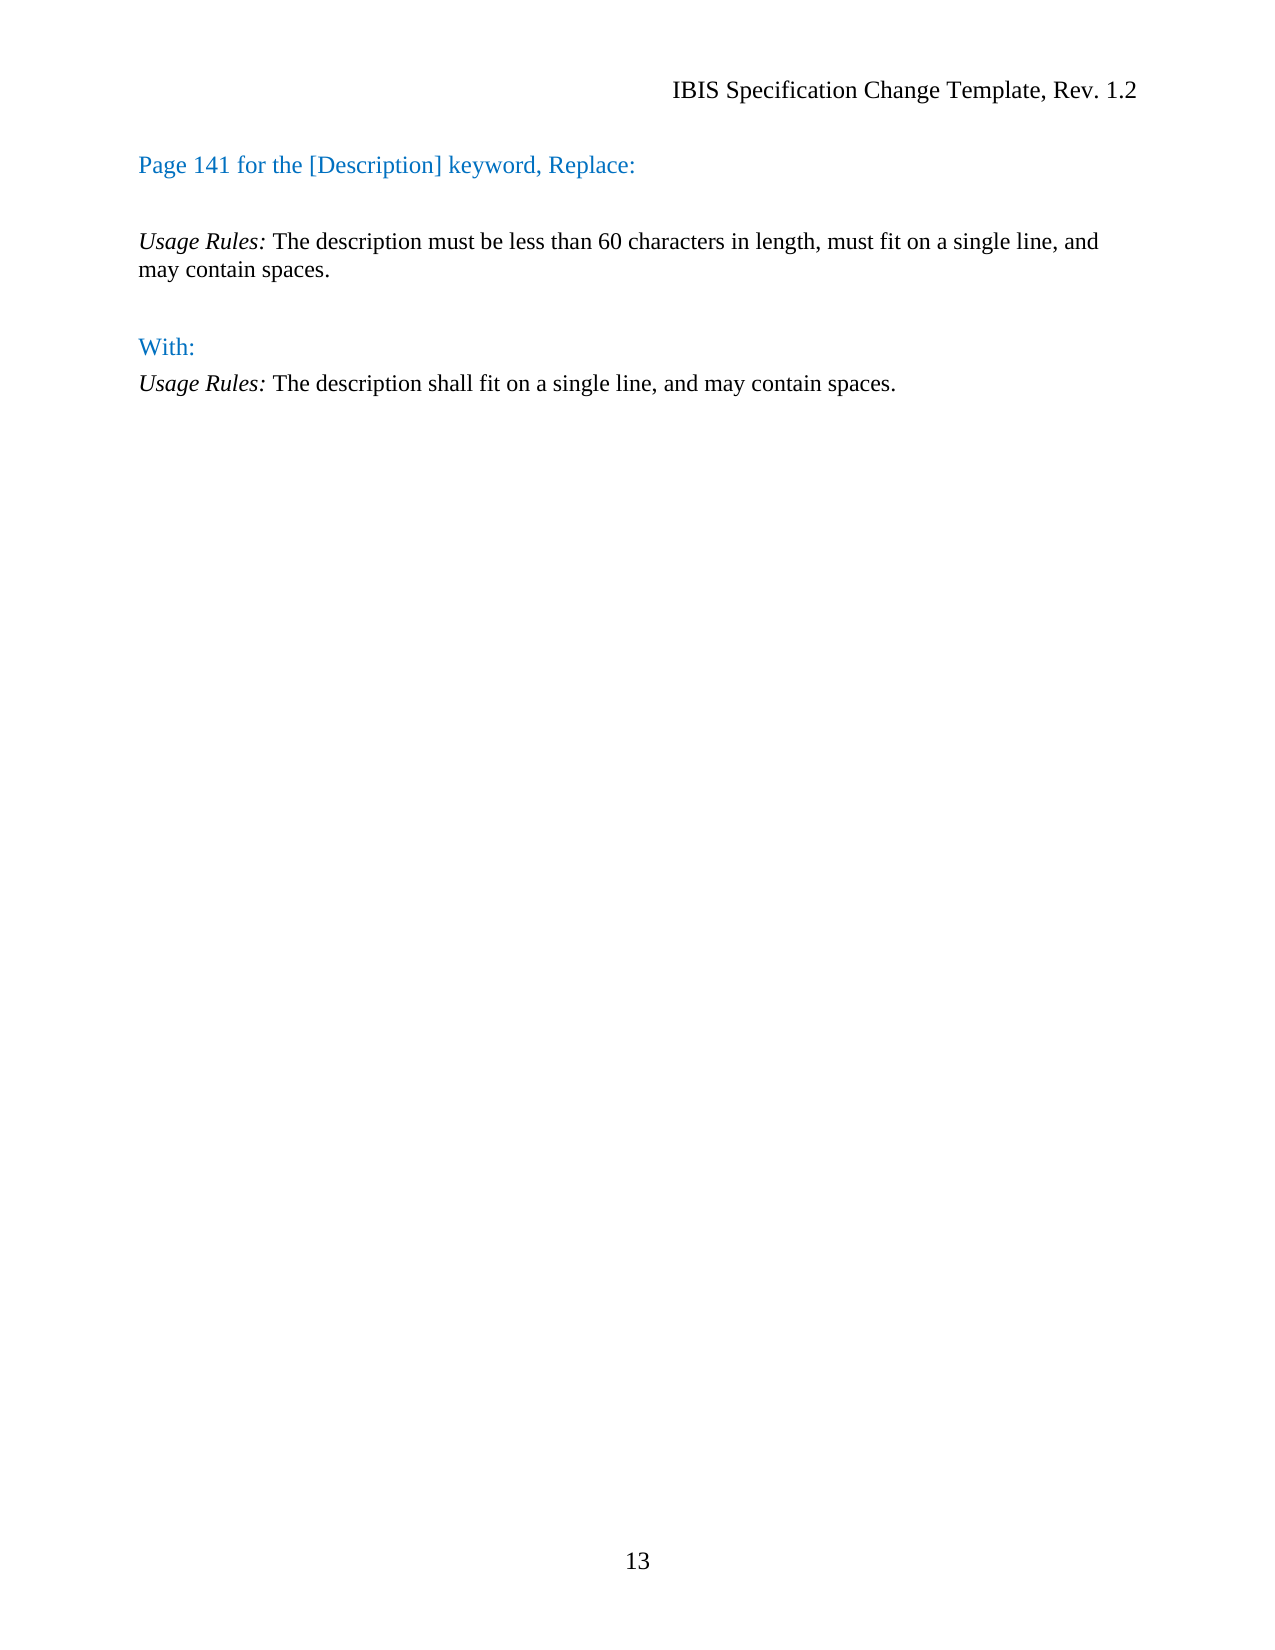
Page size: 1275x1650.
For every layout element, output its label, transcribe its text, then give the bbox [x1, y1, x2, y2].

text With: [138, 332, 1137, 361]
text Usage Rules: The description shall fit on a single line, and may contain spaces. [138, 369, 1137, 397]
text Usage Rules: The description must be less than 60 characters in length, must fit on a single line, and may contain spaces. [138, 227, 1137, 282]
text Page 141 for the [Description] keyword, Replace: [138, 150, 1137, 179]
